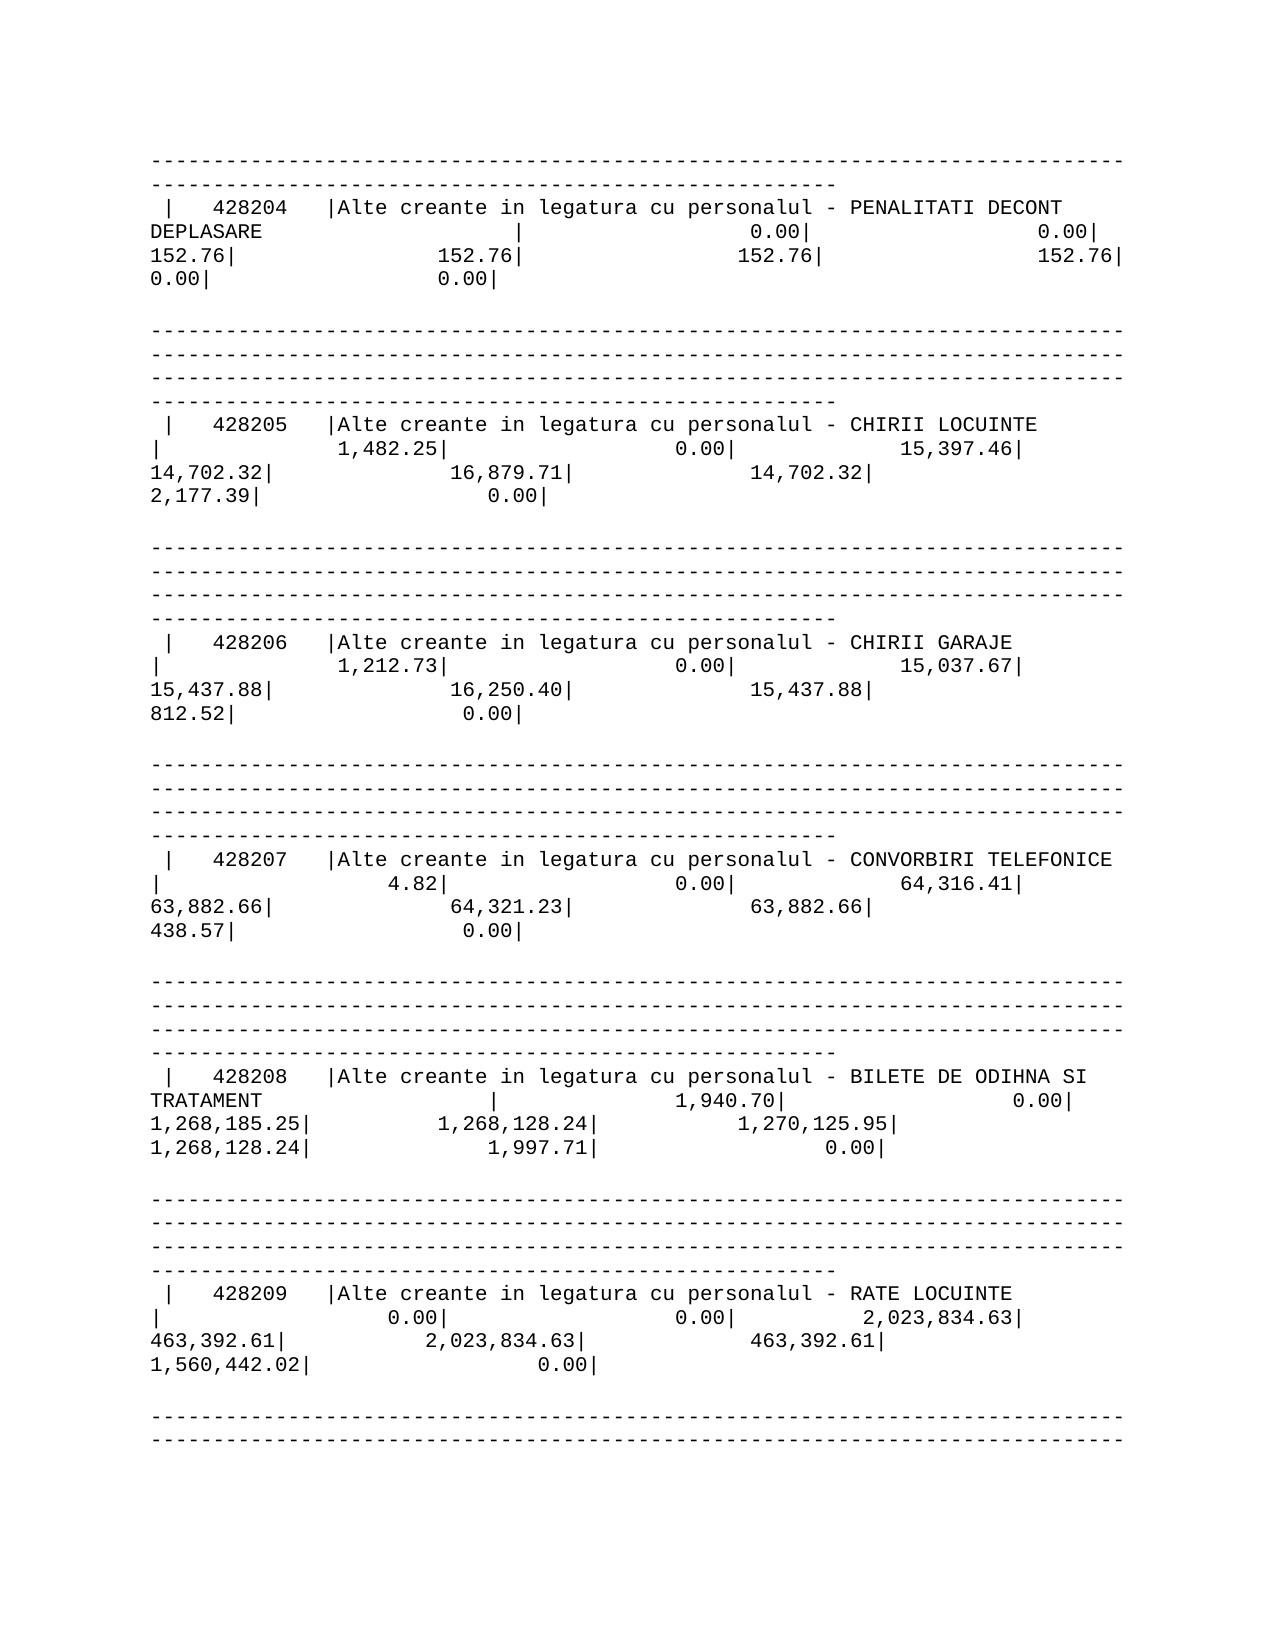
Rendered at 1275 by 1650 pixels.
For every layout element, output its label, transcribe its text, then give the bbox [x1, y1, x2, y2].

text | 428208 |Alte creante in legatura cu personalul - BILETE DE ODIHNA SI TRATAMENT | 1,940.70| 0.00| 1,268,185.25| 1,268,128.24| 1,270,125.95| 1,268,128.24| 1,997.71| 0.00| [150, 1066, 1125, 1161]
text | 428209 |Alte creante in legatura cu personalul - RATE LOCUINTE | 0.00| 0.00| 2,023,834.63| 463,392.61| 2,023,834.63| 463,392.61| 1,560,442.02| 0.00| [150, 1283, 1125, 1378]
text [150, 150, 1125, 197]
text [150, 1378, 1125, 1453]
text | 428206 |Alte creante in legatura cu personalul - CHIRII GARAJE | 1,212.73| 0.00| 15,037.67| 15,437.88| 16,250.40| 15,437.88| 812.52| 0.00| [150, 632, 1125, 726]
text | 428207 |Alte creante in legatura cu personalul - CONVORBIRI TELEFONICE | 4.82| 0.00| 64,316.41| 63,882.66| 64,321.23| 63,882.66| 438.57| 0.00| [150, 849, 1125, 943]
text | 428205 |Alte creante in legatura cu personalul - CHIRII LOCUINTE | 1,482.25| 0.00| 15,397.46| 14,702.32| 16,879.71| 14,702.32| 2,177.39| 0.00| [150, 414, 1125, 509]
text | 428204 |Alte creante in legatura cu personalul - PENALITATI DECONT DEPLASARE | 0.00| 0.00| 152.76| 152.76| 152.76| 152.76| 0.00| 0.00| [150, 197, 1125, 292]
